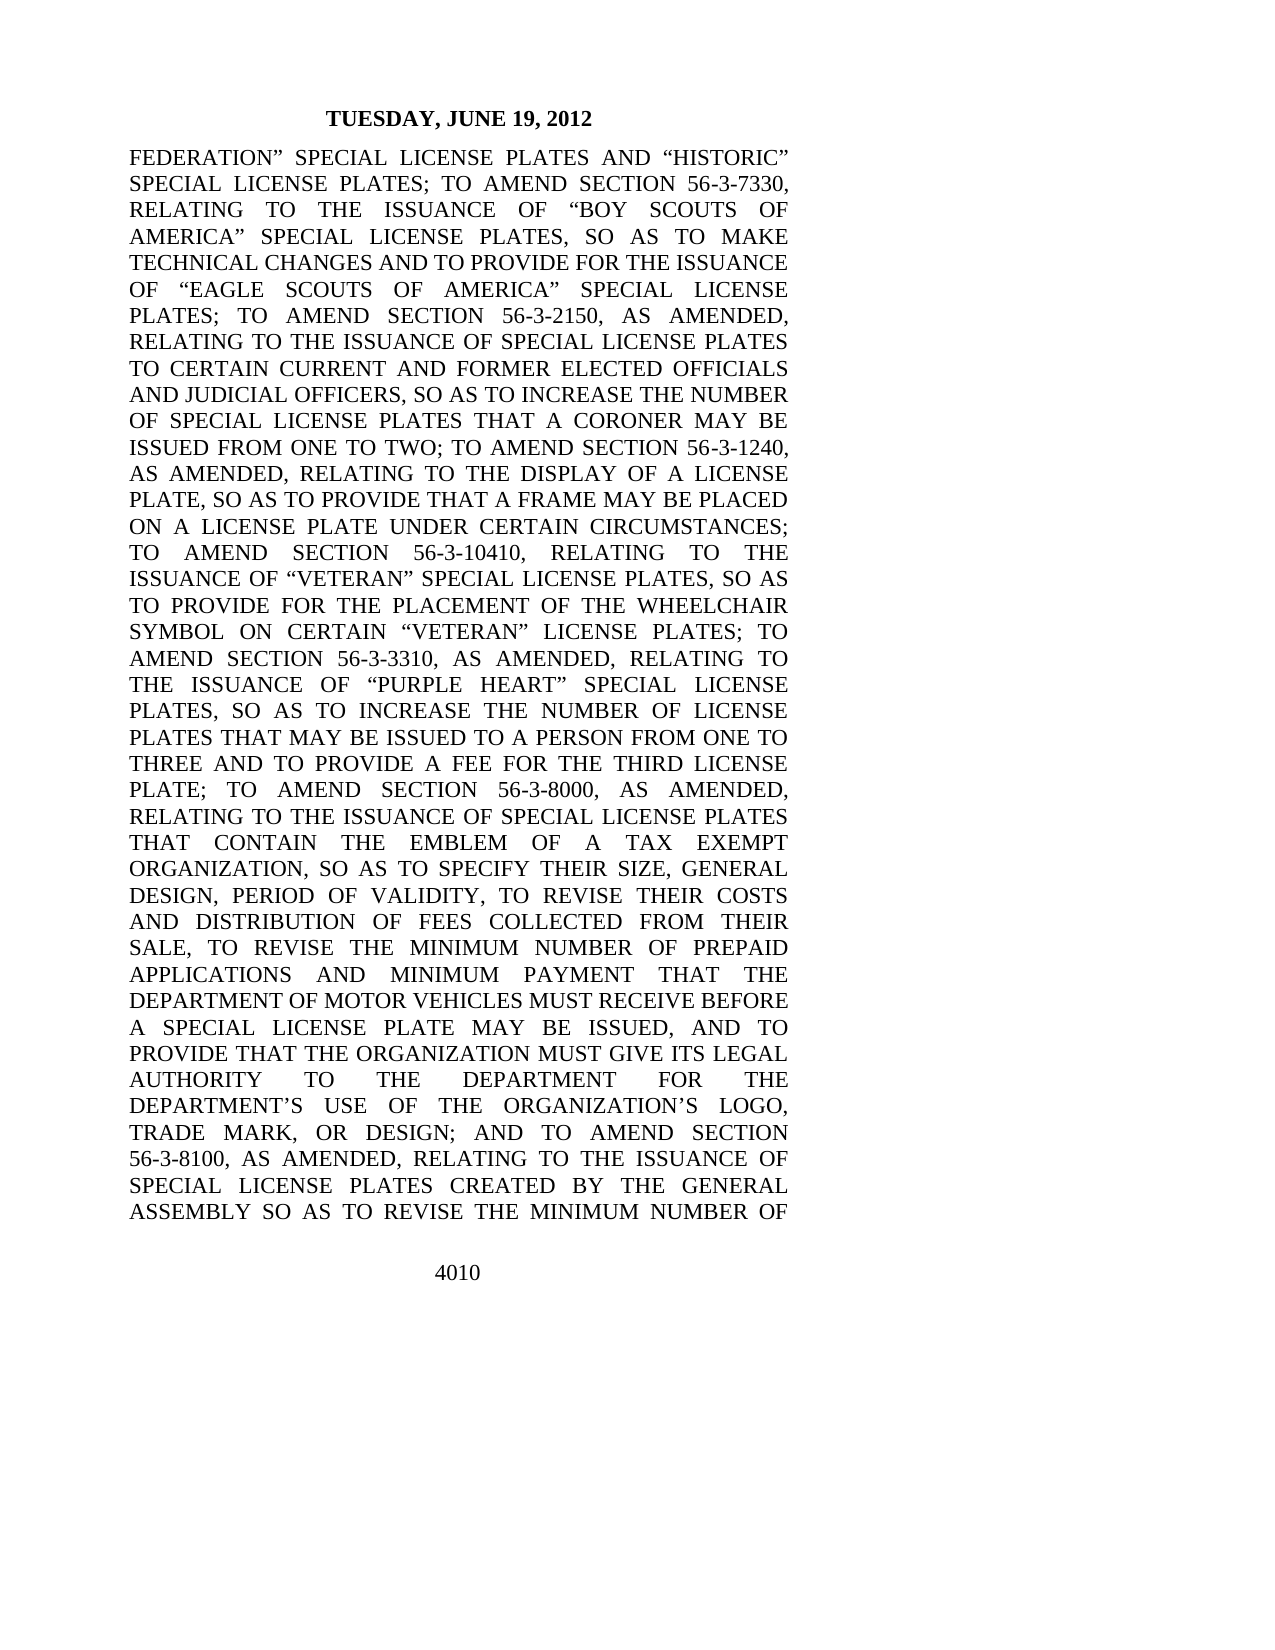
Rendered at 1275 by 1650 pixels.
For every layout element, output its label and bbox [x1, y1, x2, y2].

text [129, 144, 789, 1224]
